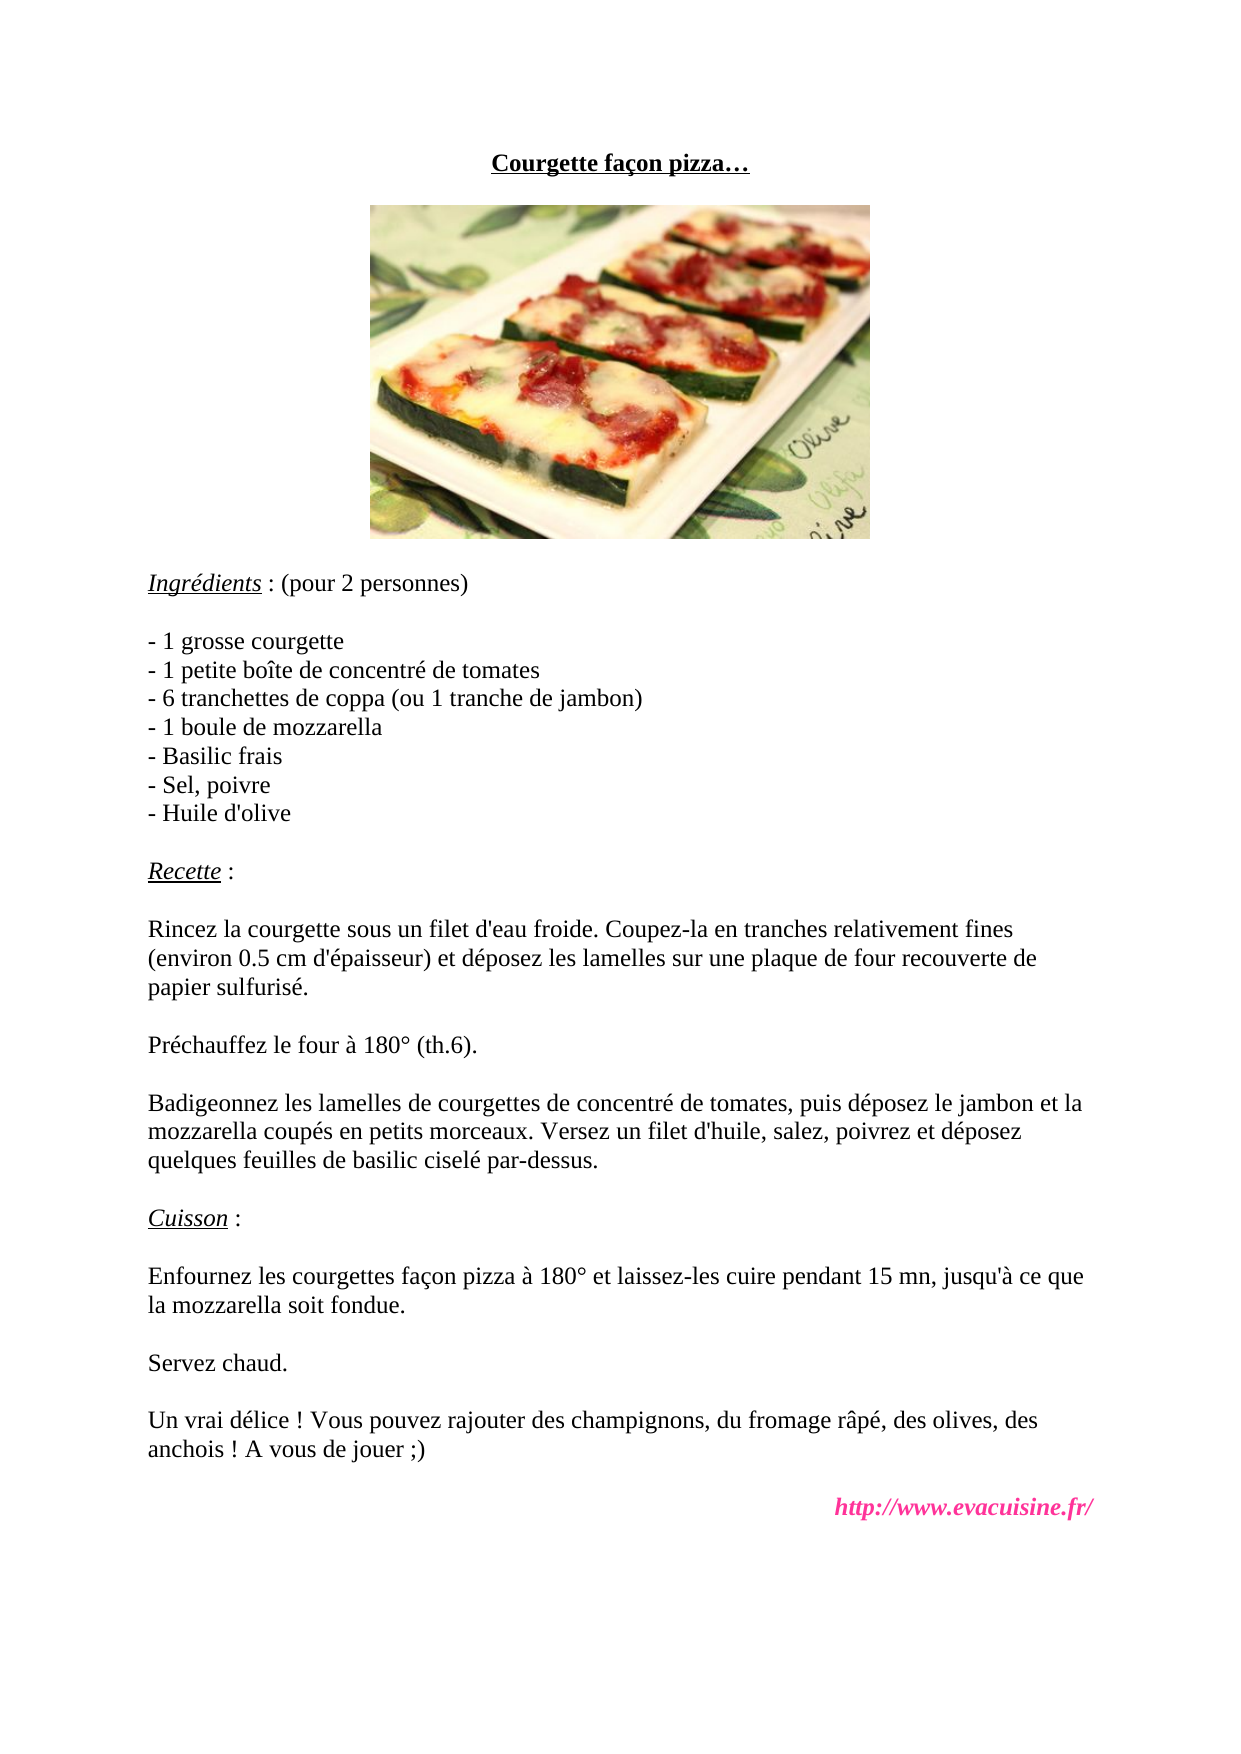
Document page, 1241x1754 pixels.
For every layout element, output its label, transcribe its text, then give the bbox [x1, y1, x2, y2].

text Servez chaud. [148, 1348, 1093, 1376]
text Badigeonnez les lamelles de courgettes de concentré de tomates, puis déposez le jambon et la mozzarella coupés en petits morceaux. Versez un filet d'huile, salez, poivrez et déposez quelques feuilles de basilic ciselé par-dessus. [148, 1088, 1093, 1174]
text http://www.evacuisine.fr/ [148, 1492, 1093, 1521]
picture [370, 205, 870, 539]
text - 1 grosse courgette - 1 petite boîte de concentré de tomates - 6 tranchettes de coppa (ou 1 tranche de jambon) - 1 boule de mozzarella - Basilic frais - Sel, poivre - Huile d'olive [148, 626, 1093, 827]
text Préchauffez le four à 180° (th.6). [148, 1030, 1093, 1058]
text Un vrai délice ! Vous pouvez rajouter des champignons, du fromage râpé, des olives, des anchois ! A vous de jouer ;) [148, 1406, 1093, 1463]
text Recette : [148, 856, 1093, 885]
text Courgette façon pizza… [148, 148, 1093, 176]
text Ingrédients : (pour 2 personnes) [148, 568, 1093, 597]
text Rincez la courgette sous un filet d'eau froide. Coupez-la en tranches relativement fines (environ 0.5 cm d'épaisseur) et déposez les lamelles sur une plaque de four recouverte de papier sulfurisé. [148, 914, 1093, 1001]
text Cuisson : [148, 1203, 1093, 1232]
text Enfournez les courgettes façon pizza à 180° et laissez-les cuire pendant 15 mn, jusqu'à ce que la mozzarella soit fondue. [148, 1261, 1093, 1318]
